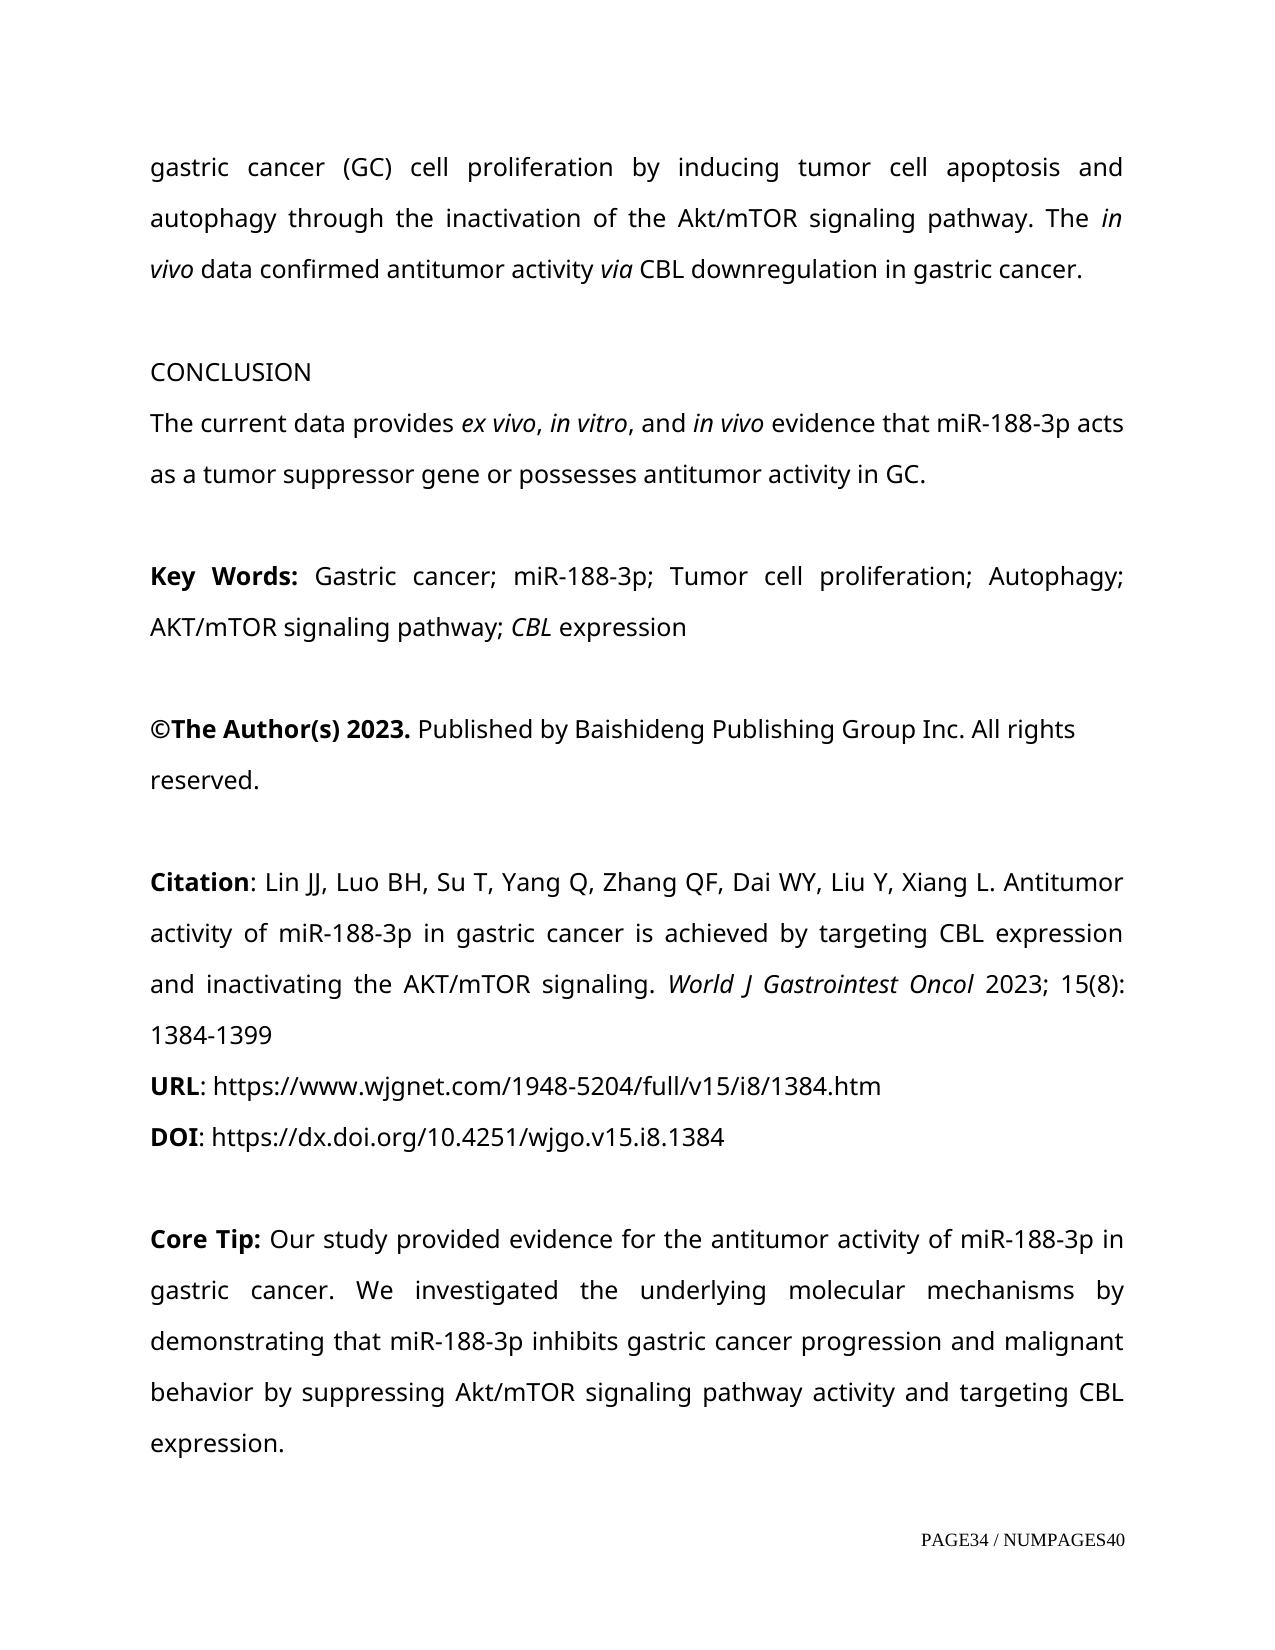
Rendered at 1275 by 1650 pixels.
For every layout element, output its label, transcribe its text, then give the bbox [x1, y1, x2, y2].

text The current data provides ex vivo, in vitro, and in vivo evidence that miR-188-3p acts as a tumor suppressor gene or possesses antitumor activity in GC. [150, 405, 1125, 490]
text DOI: https://dx.doi.org/10.4251/wjgo.v15.i8.1384 [150, 1120, 1125, 1154]
text ©The Author(s) 2023. Published by Baishideng Publishing Group Inc. All rights reserved. [150, 711, 1125, 797]
text URL: https://www.wjgnet.com/1948-5204/full/v15/i8/1384.htm [150, 1069, 1125, 1103]
text Citation: Lin JJ, Luo BH, Su T, Yang Q, Zhang QF, Dai WY, Liu Y, Xiang L. Antitumor activity of miR-188-3p in gastric cancer is achieved by targeting CBL expression and inactivating the AKT/mTOR signaling. World J Gastrointest Oncol 2023; 15(8): 1384-1399 [150, 864, 1125, 1052]
text Key Words: Gastric cancer; miR-188-3p; Tumor cell proliferation; Autophagy; AKT/mTOR signaling pathway; CBL expression [150, 558, 1125, 643]
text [150, 150, 1125, 286]
text CONCLUSION [150, 354, 1125, 388]
text Core Tip: Our study provided evidence for the antitumor activity of miR-188-3p in gastric cancer. We investigated the underlying molecular mechanisms by demonstrating that miR-188-3p inhibits gastric cancer progression and malignant behavior by suppressing Akt/mTOR signaling pathway activity and targeting CBL expression. [150, 1222, 1125, 1460]
